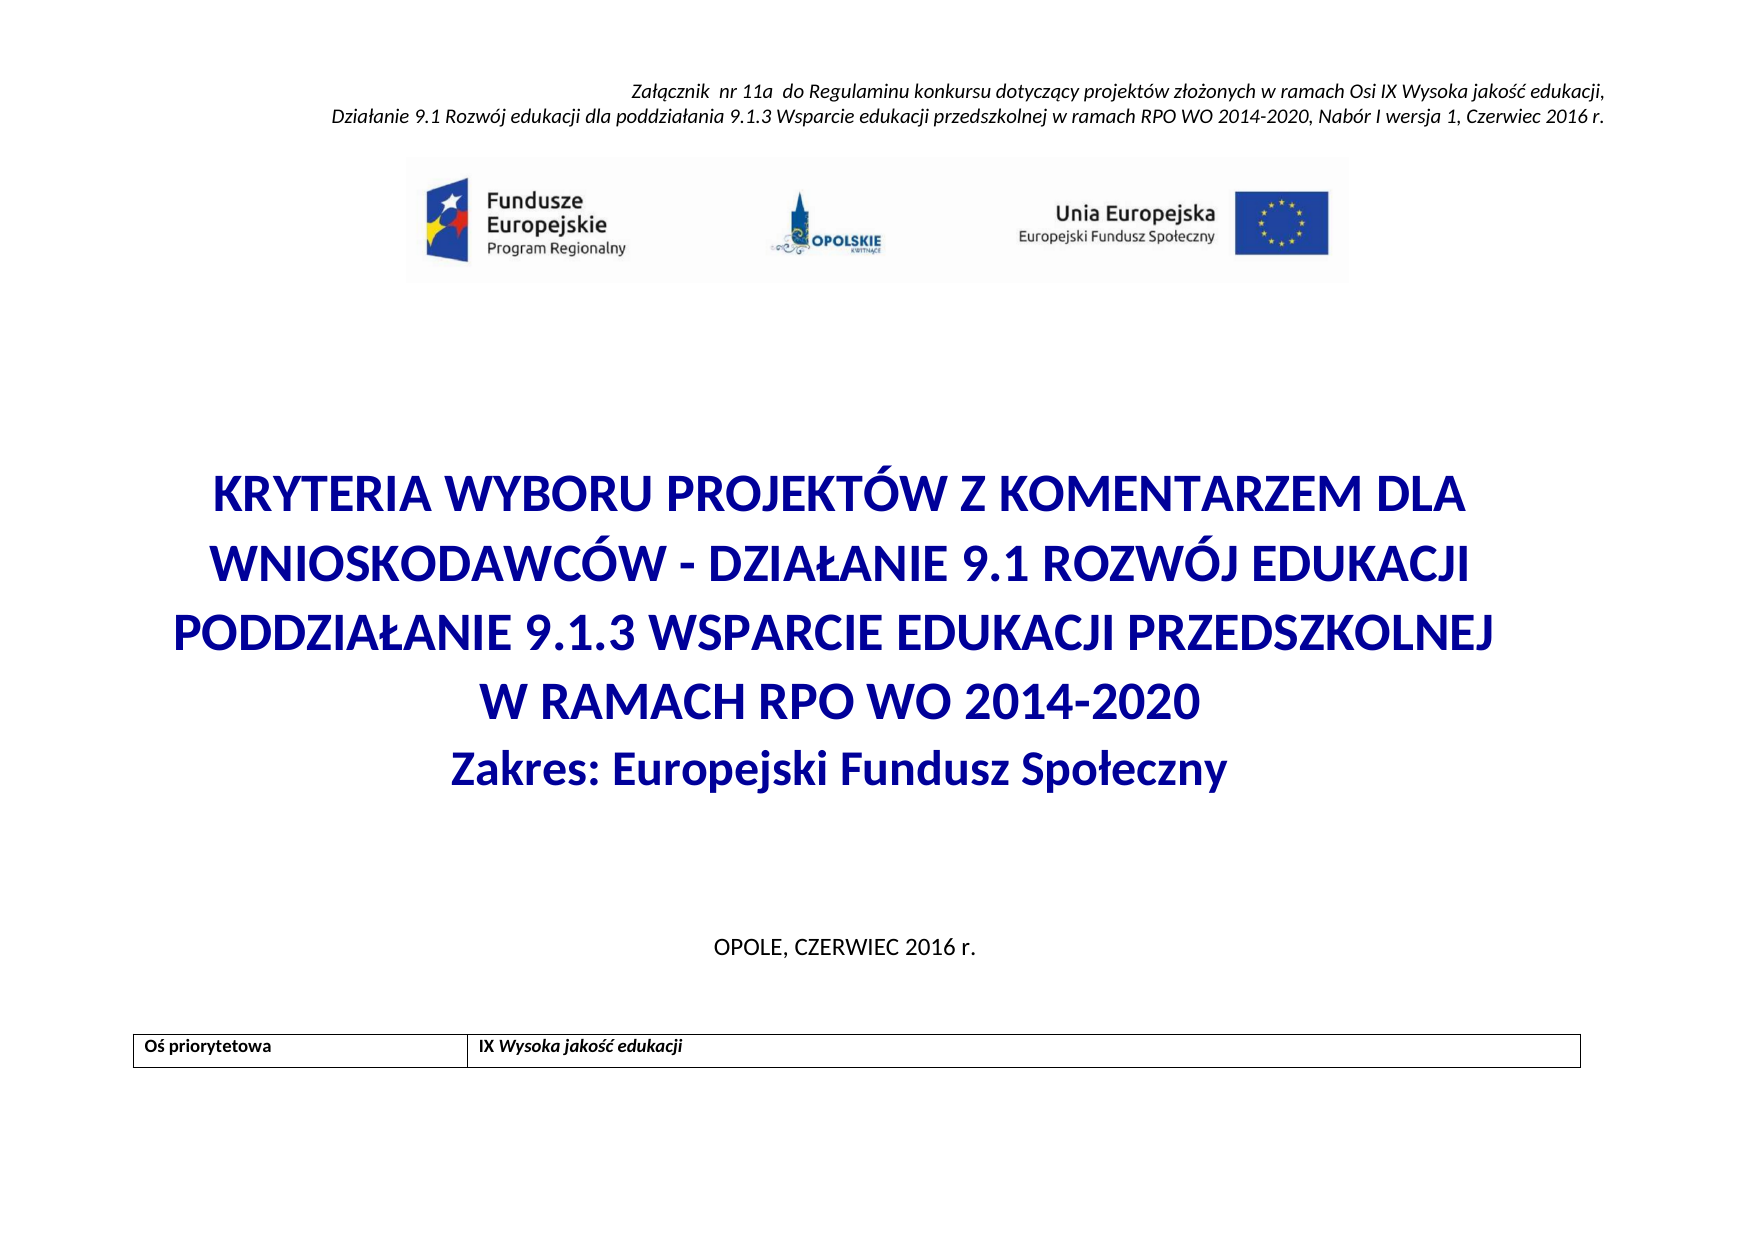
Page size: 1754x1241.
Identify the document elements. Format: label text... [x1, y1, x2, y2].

table_header IX Wysoka jakość edukacji [468, 1035, 1580, 1067]
text Zakres: Europejski Fundusz Społeczny [74, 737, 1606, 798]
text OPOLE, CZERWIEC 2016 r. [74, 931, 1606, 962]
table_header Oś priorytetowa [134, 1035, 467, 1067]
picture [405, 156, 1349, 283]
text KRYTERIA WYBORU PROJEKTÓW Z KOMENTARZEM DLA WNIOSKODAWCÓW - DZIAŁANIE 9.1 ROZWÓJ EDUKACJI PODDZIAŁANIE 9.1.3 WSPARCIE EDUKACJI PRZEDSZKOLNEJ W RAMACH RPO WO 2014-2020 [74, 459, 1606, 733]
